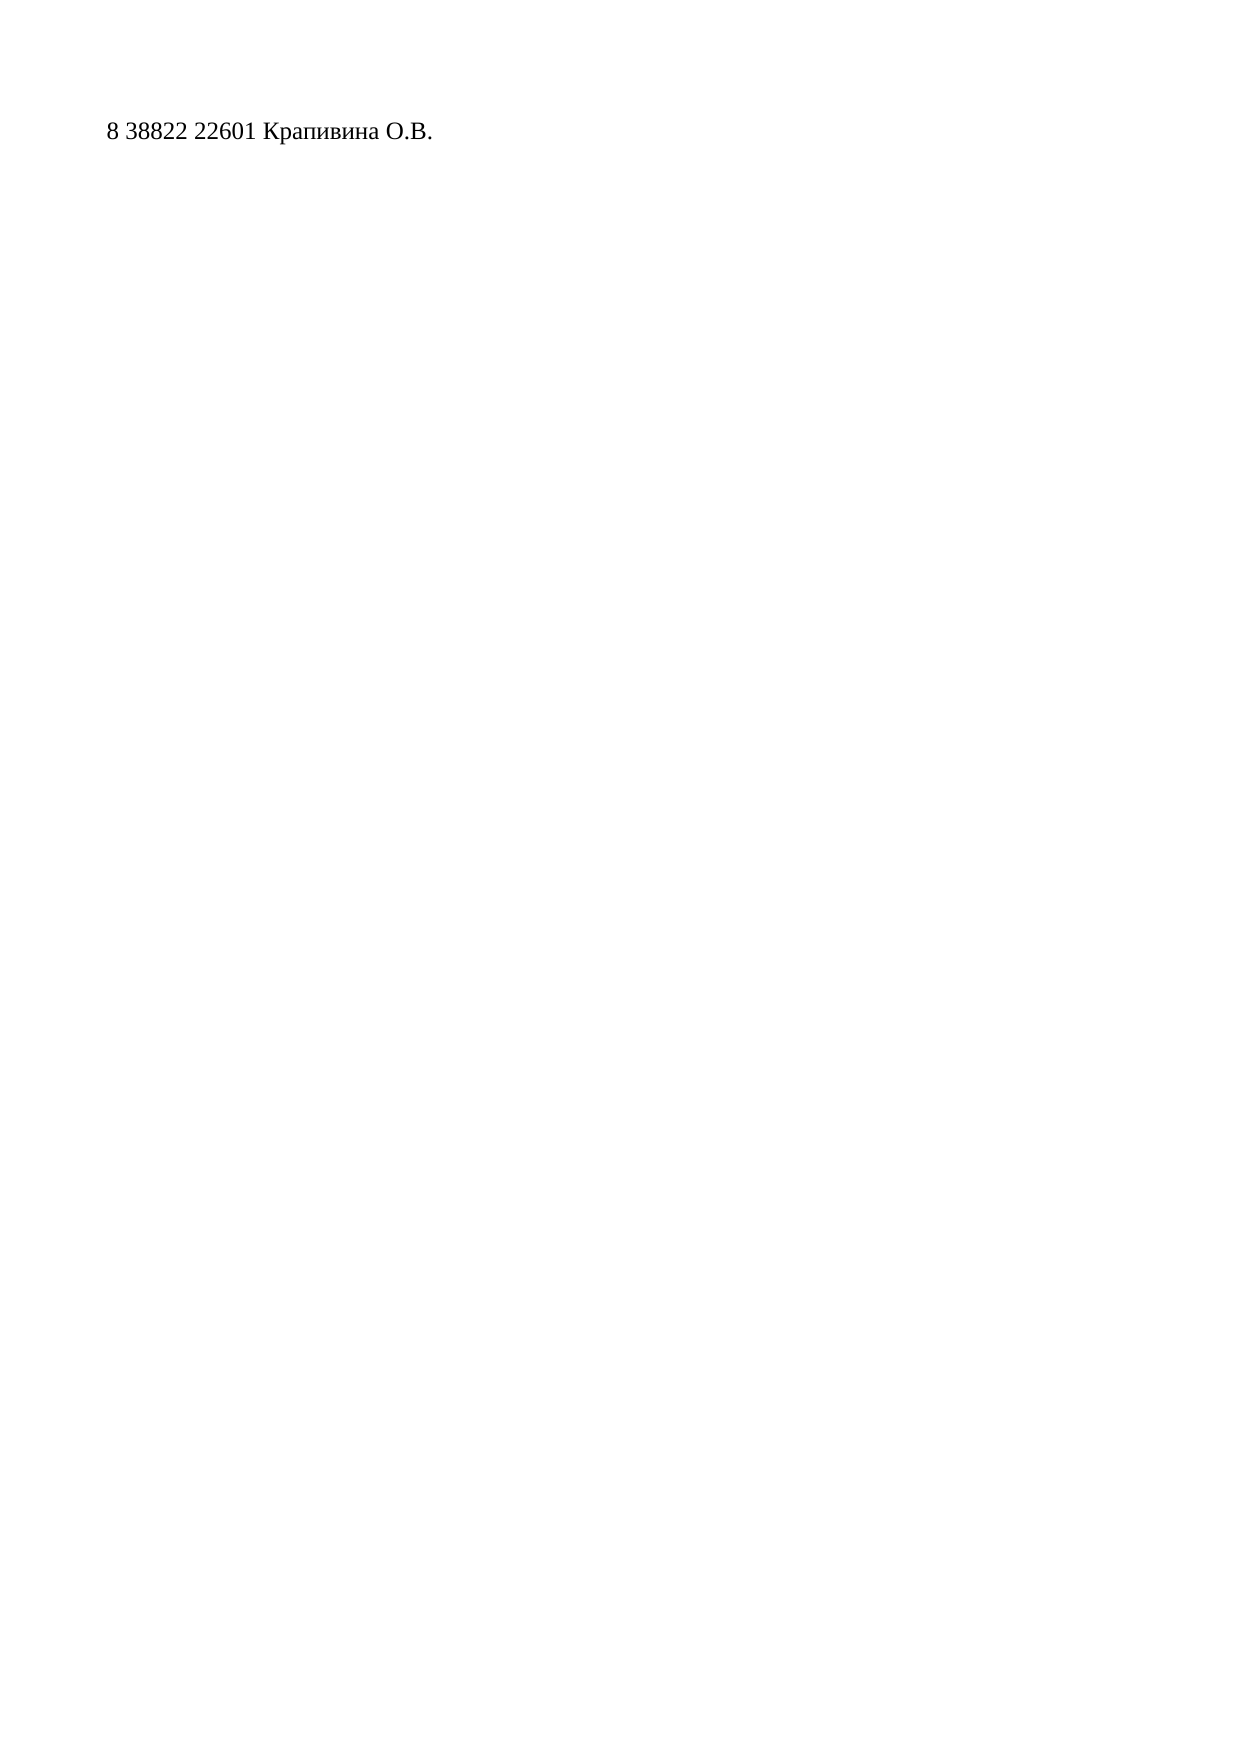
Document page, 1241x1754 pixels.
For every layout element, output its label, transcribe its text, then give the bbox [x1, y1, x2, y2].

text 8 38822 22601 Крапивина О.В. [106, 116, 1177, 145]
